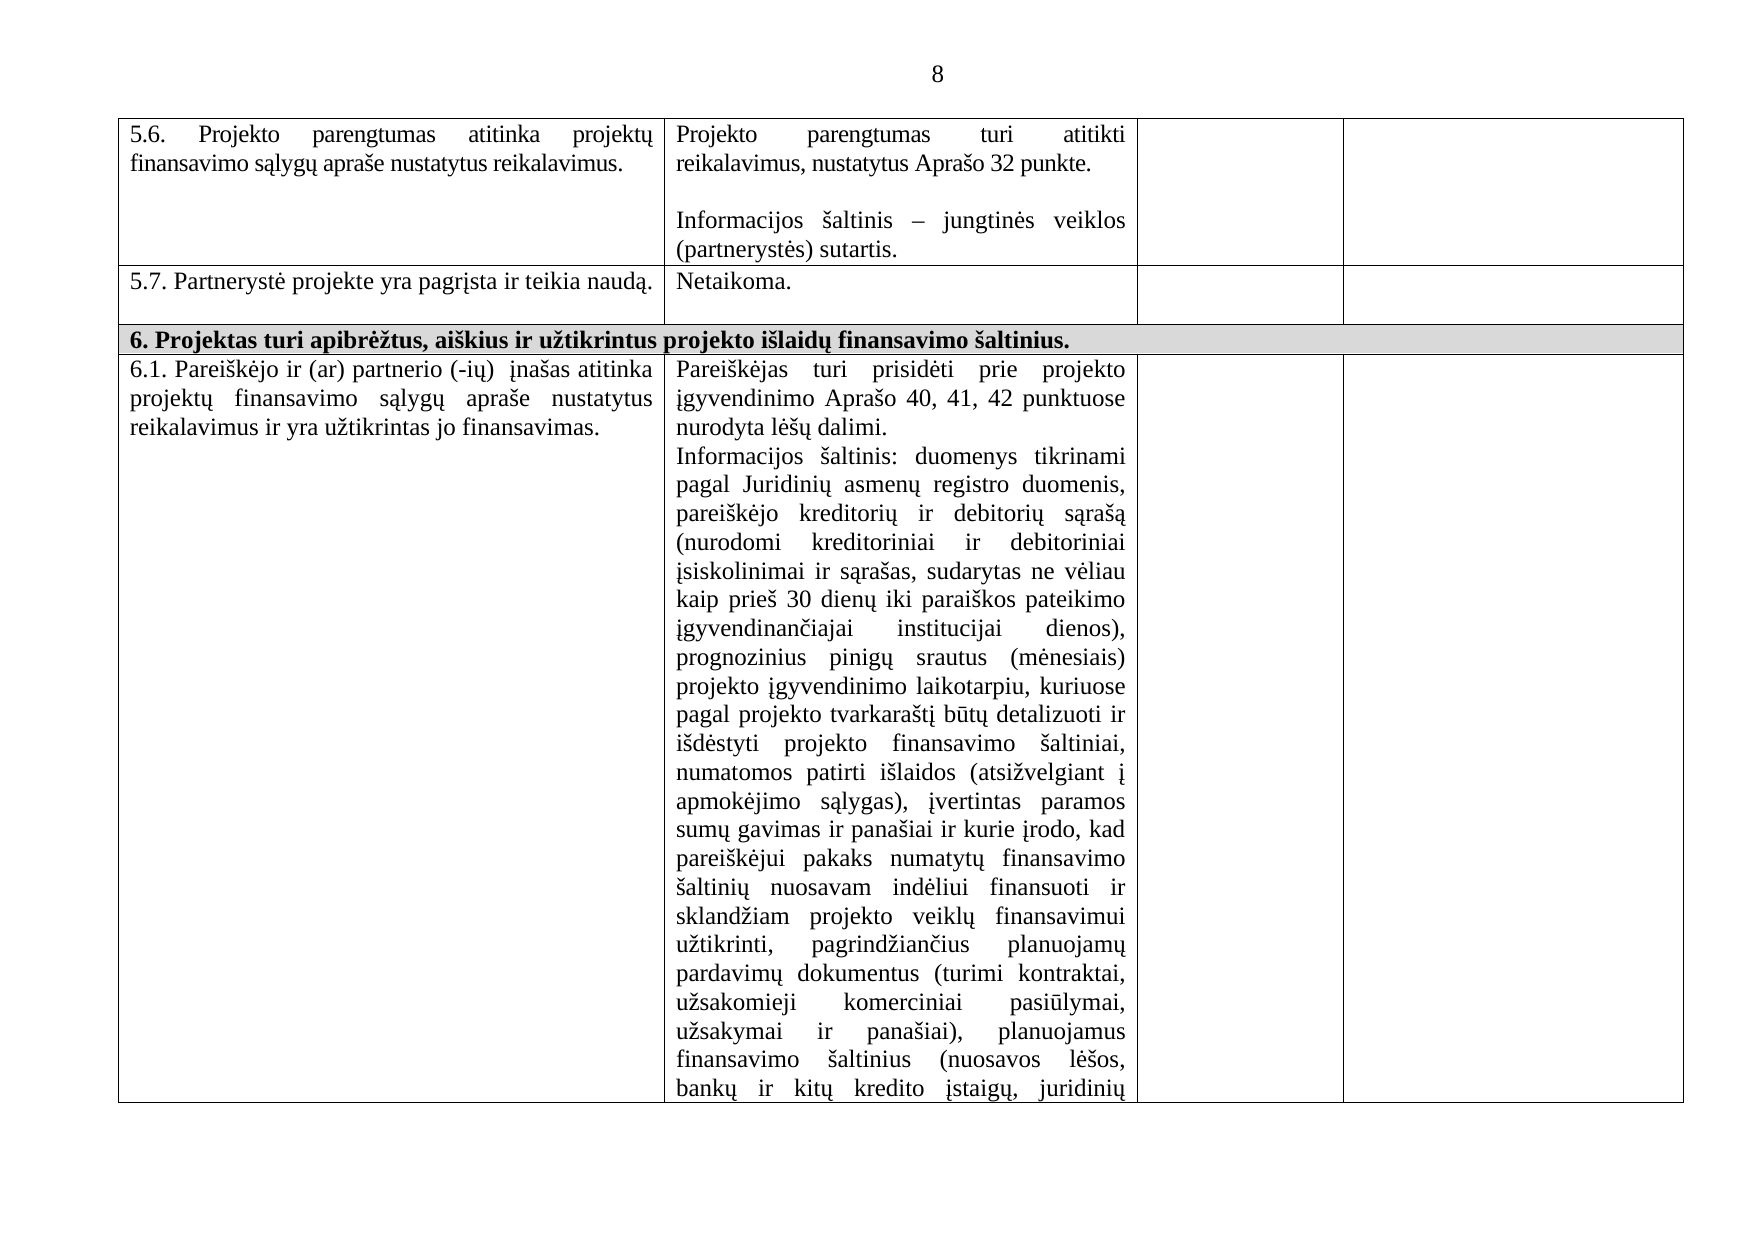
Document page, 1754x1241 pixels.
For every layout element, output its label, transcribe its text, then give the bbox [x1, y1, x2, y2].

table_cell [1344, 266, 1683, 324]
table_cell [119, 355, 664, 1102]
table_cell 5.7. Partnerystė projekte yra pagrįsta ir teikia naudą. [119, 266, 664, 324]
table_cell [1138, 355, 1343, 1102]
table_cell 5.6. Projekto parengtumas atitinka projektų finansavimo sąlygų apraše nustatytus reikalavimus. [119, 119, 664, 265]
table_cell [1344, 355, 1683, 1102]
table_cell [1344, 119, 1683, 265]
table_cell [1138, 119, 1343, 265]
table_cell [1138, 266, 1343, 324]
table_cell 6. Projektas turi apibrėžtus, aiškius ir užtikrintus projekto išlaidų finansavimo šaltinius. [119, 325, 1683, 353]
table_cell Netaikoma. [665, 266, 1137, 324]
table_cell Projekto parengtumas turi atitikti reikalavimus, nustatytus Aprašo 32 punkte. Informacijos šaltinis – jungtinės veiklos (partnerystės) sutartis. [665, 119, 1137, 265]
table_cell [665, 355, 1137, 1102]
